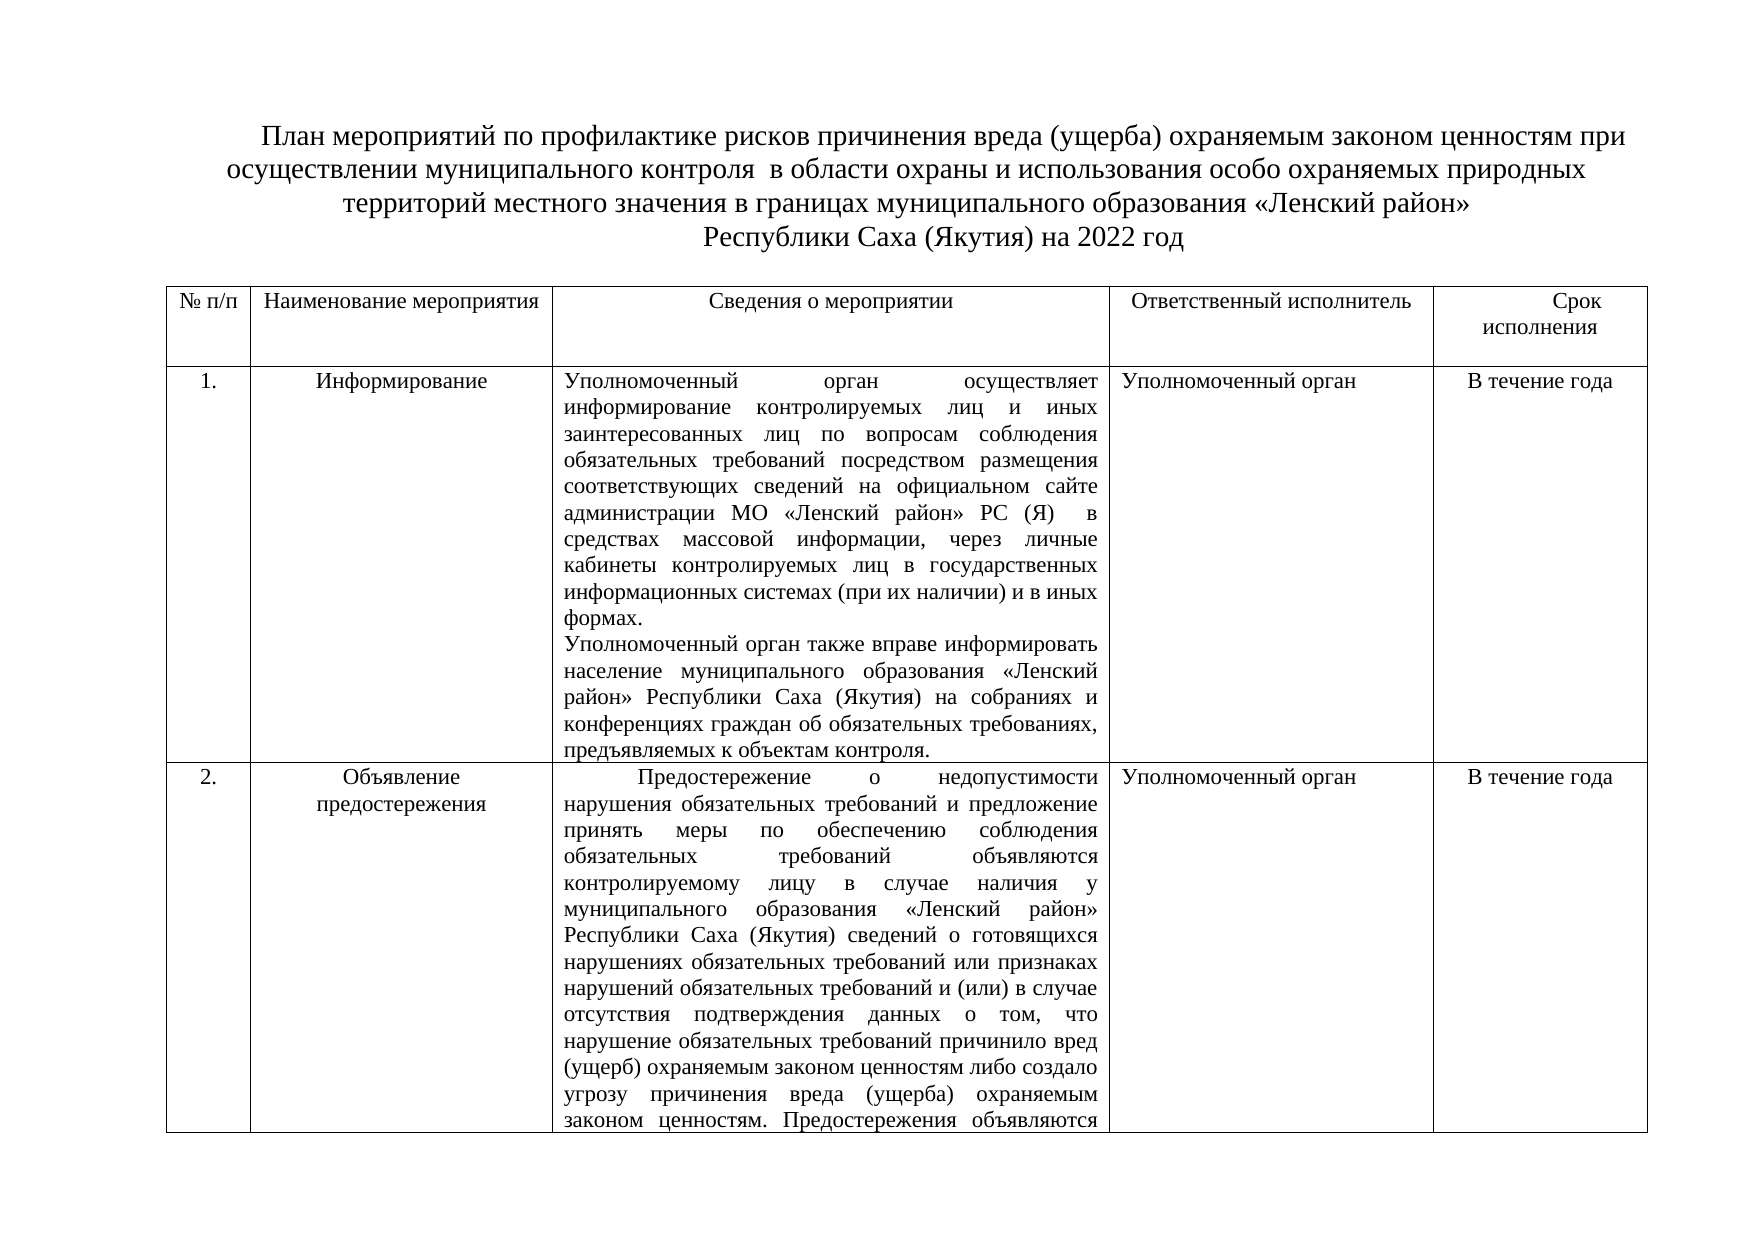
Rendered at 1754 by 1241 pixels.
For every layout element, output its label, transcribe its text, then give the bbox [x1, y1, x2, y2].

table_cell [1110, 763, 1433, 1132]
table_cell 2. [167, 763, 250, 1132]
table_cell 1. [167, 367, 250, 762]
text Республики Саха (Якутия) на 2022 год [177, 219, 1636, 252]
table_header Срок исполнения [1434, 287, 1647, 366]
table_cell В течение года [1434, 763, 1647, 1132]
table_cell Уполномоченный орган осуществляет информирование контролируемых лиц и иных заинтересованных лиц по вопросам соблюдения обязательных требований посредством размещения соответствующих сведений на официальном сайте администрации МО «Ленский район» РС (Я) в средствах массовой информации, через личные кабинеты контролируемых лиц в государственных информационных системах (при их наличии) и в иных формах. Уполномоченный орган также вправе информировать население муниципального образования «Ленский район» Республики Саха (Якутия) на собраниях и конференциях граждан об обязательных требованиях, предъявляемых к объектам контроля. [553, 367, 1109, 762]
table_header Сведения о мероприятии [553, 287, 1109, 366]
table_cell Информирование [251, 367, 552, 762]
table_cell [553, 763, 1109, 1132]
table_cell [251, 763, 552, 1132]
table_cell Уполномоченный орган [1110, 367, 1433, 762]
text План мероприятий по профилактике рисков причинения вреда (ущерба) охраняемым законом ценностям при осуществлении муниципального контроля в области охраны и использования особо охраняемых природных территорий местного значения в границах муниципального образования «Ленский район» [177, 118, 1636, 219]
table_cell В течение года [1434, 367, 1647, 762]
table_header Ответственный исполнитель [1110, 287, 1433, 366]
table_header № п/п [167, 287, 250, 366]
table_header Наименование мероприятия [251, 287, 552, 366]
